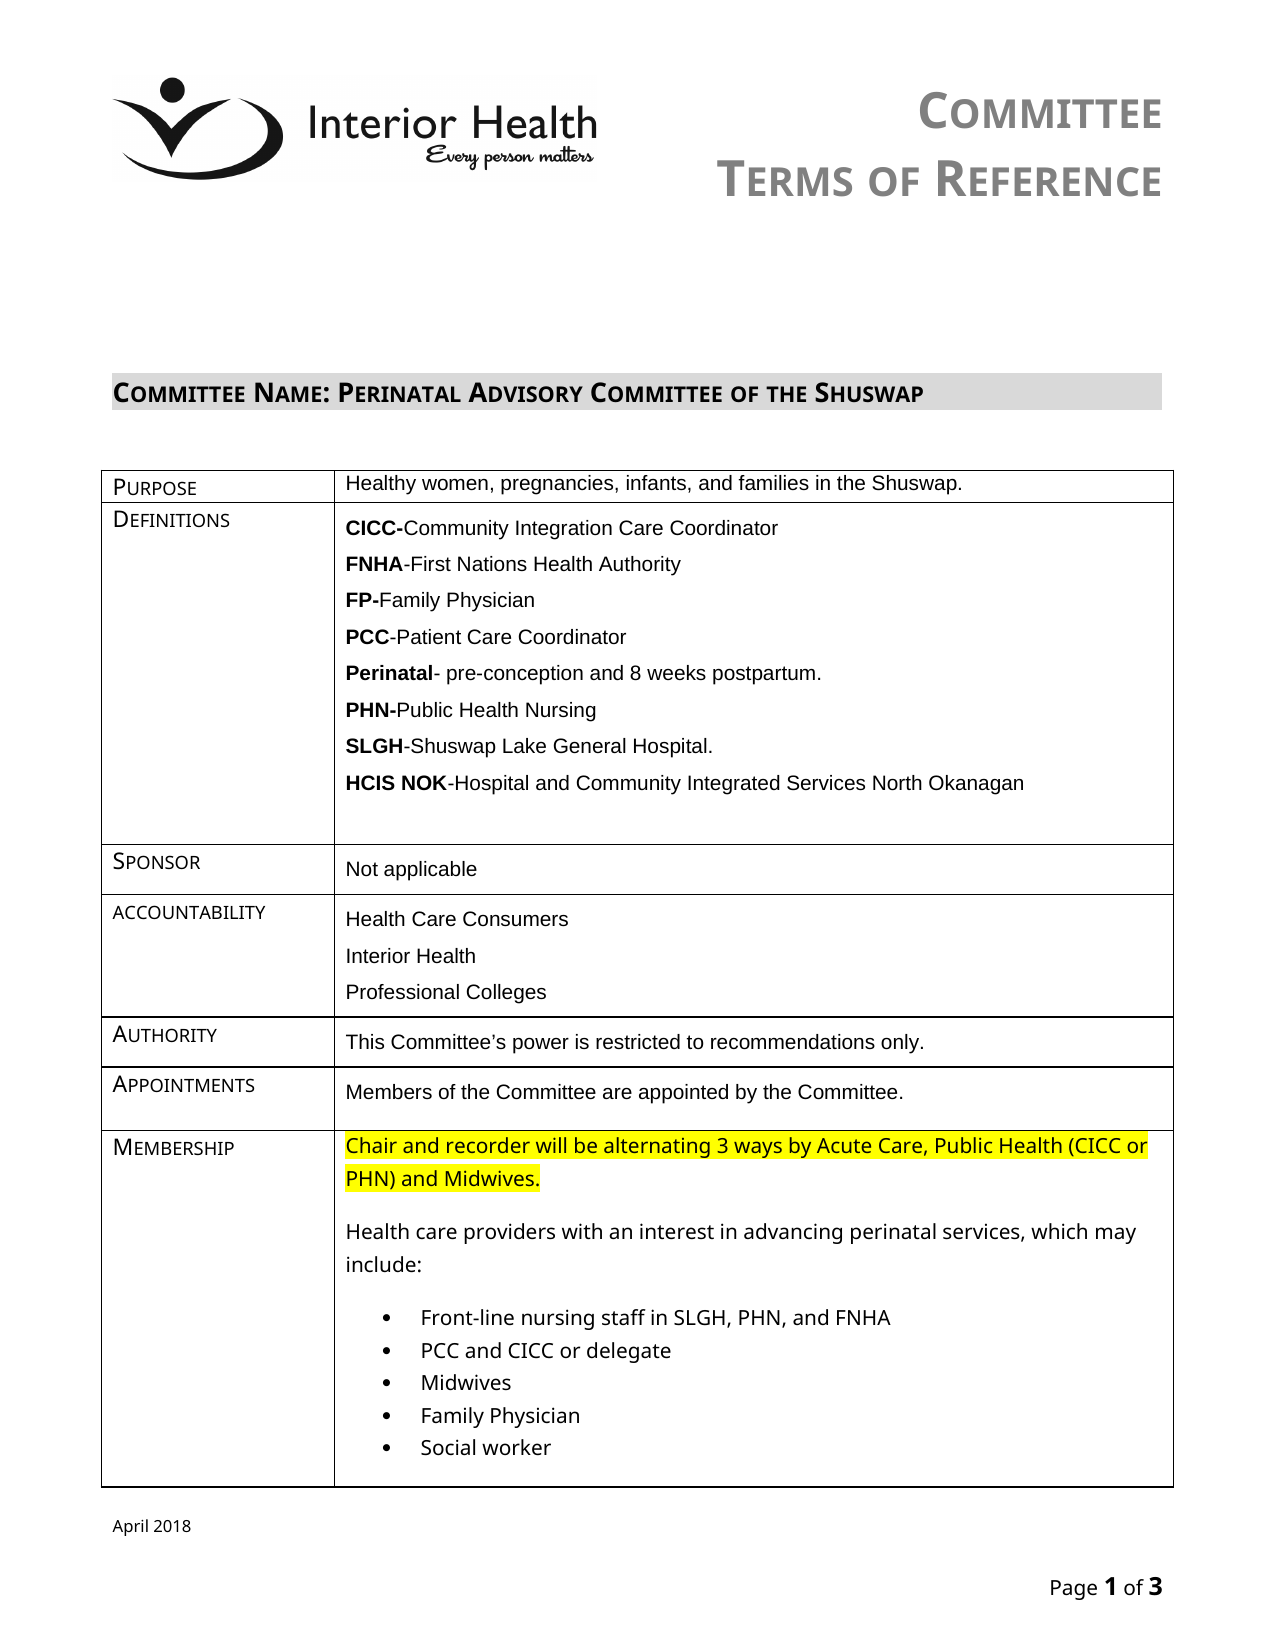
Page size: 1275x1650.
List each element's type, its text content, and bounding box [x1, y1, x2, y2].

table_cell accountability [102, 895, 334, 1016]
table_cell This Committee’s power is restricted to recommendations only. [335, 1018, 1173, 1066]
table_cell CICC-Community Integration Care Coordinator FNHA-First Nations Health Authority FP-Family Physician PCC-Patient Care Coordinator Perinatal- pre-conception and 8 weeks postpartum. PHN-Public Health Nursing SLGH-Shuswap Lake General Hospital. HCIS NOK-Hospital and Community Integrated Services North Okanagan [335, 503, 1173, 843]
table_cell Authority [102, 1018, 334, 1066]
table_cell Health Care Consumers Interior Health Professional Colleges [335, 895, 1173, 1016]
subtitle Committee Name: Perinatal Advisory Committee of the Shuswap [112, 373, 1162, 410]
table_cell Membership [102, 1131, 334, 1486]
picture [111, 75, 598, 182]
table_cell Not applicable [335, 845, 1173, 893]
table_cell Members of the Committee are appointed by the Committee. [335, 1068, 1173, 1130]
table_header Purpose [102, 471, 334, 502]
table_cell Appointments [102, 1068, 334, 1130]
table_cell Sponsor [102, 845, 334, 893]
table_cell Definitions [102, 503, 334, 843]
table_header Healthy women, pregnancies, infants, and families in the Shuswap. [335, 471, 1173, 502]
